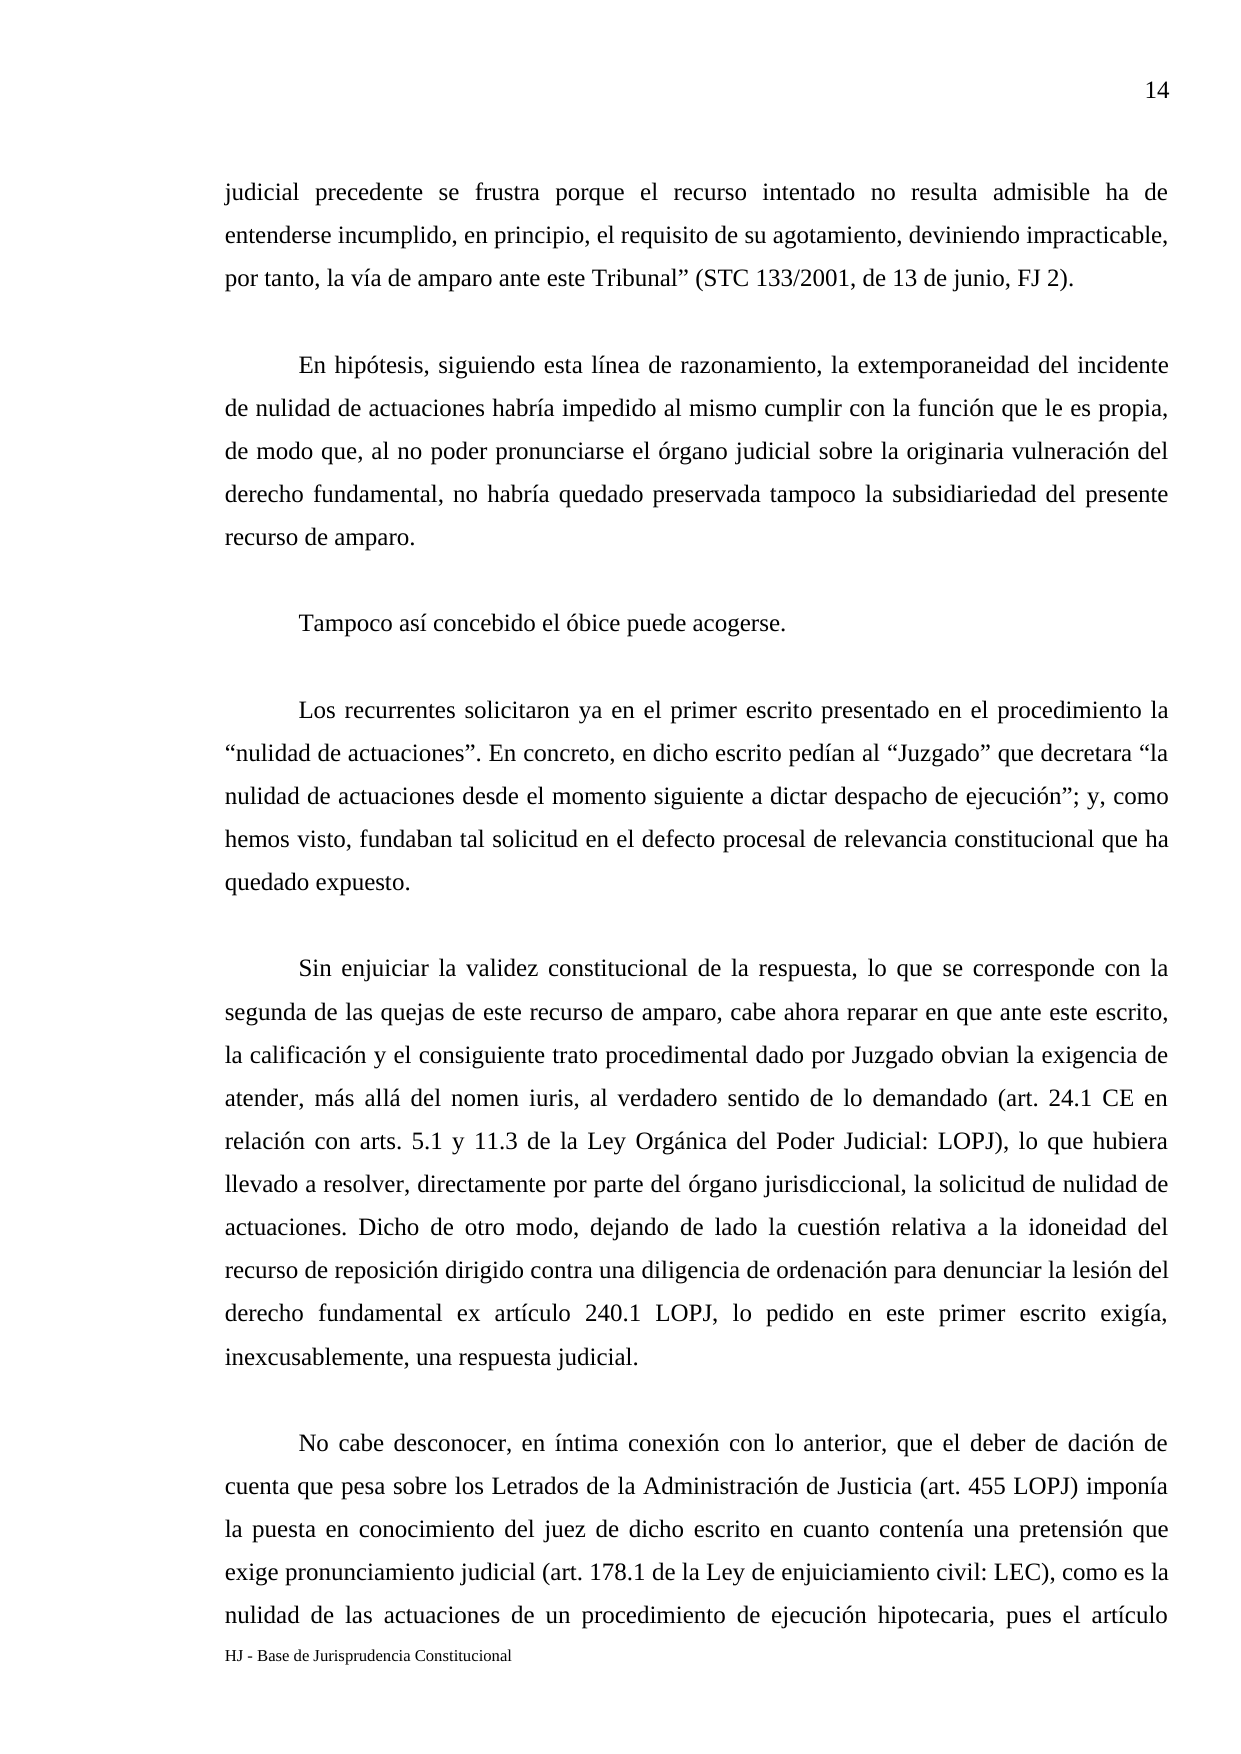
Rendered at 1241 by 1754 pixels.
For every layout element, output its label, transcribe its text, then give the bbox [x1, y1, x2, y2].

text Tampoco así concebido el óbice puede acogerse. [224, 608, 1169, 637]
text En hipótesis, siguiendo esta línea de razonamiento, la extemporaneidad del incidente de nulidad de actuaciones habría impedido al mismo cumplir con la función que le es propia, de modo que, al no poder pronunciarse el órgano judicial sobre la originaria vulneración del derecho fundamental, no habría quedado preservada tampoco la subsidiariedad del presente recurso de amparo. [224, 350, 1169, 551]
text Sin enjuiciar la validez constitucional de la respuesta, lo que se corresponde con la segunda de las quejas de este recurso de amparo, cabe ahora reparar en que ante este escrito, la calificación y el consiguiente trato procedimental dado por Juzgado obvian la exigencia de atender, más allá del nomen iuris, al verdadero sentido de lo demandado (art. 24.1 CE en relación con arts. 5.1 y 11.3 de la Ley Orgánica del Poder Judicial: LOPJ), lo que hubiera llevado a resolver, directamente por parte del órgano jurisdiccional, la solicitud de nulidad de actuaciones. Dicho de otro modo, dejando de lado la cuestión relativa a la idoneidad del recurso de reposición dirigido contra una diligencia de ordenación para denunciar la lesión del derecho fundamental ex artículo 240.1 LOPJ, lo pedido en este primer escrito exigía, inexcusablemente, una respuesta judicial. [224, 953, 1169, 1370]
text Los recurrentes solicitaron ya en el primer escrito presentado en el procedimiento la “nulidad de actuaciones”. En concreto, en dicho escrito pedían al “Juzgado” que decretara “la nulidad de actuaciones desde el momento siguiente a dictar despacho de ejecución”; y, como hemos visto, fundaban tal solicitud en el defecto procesal de relevancia constitucional que ha quedado expuesto. [224, 695, 1169, 896]
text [224, 177, 1169, 292]
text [224, 1428, 1169, 1629]
